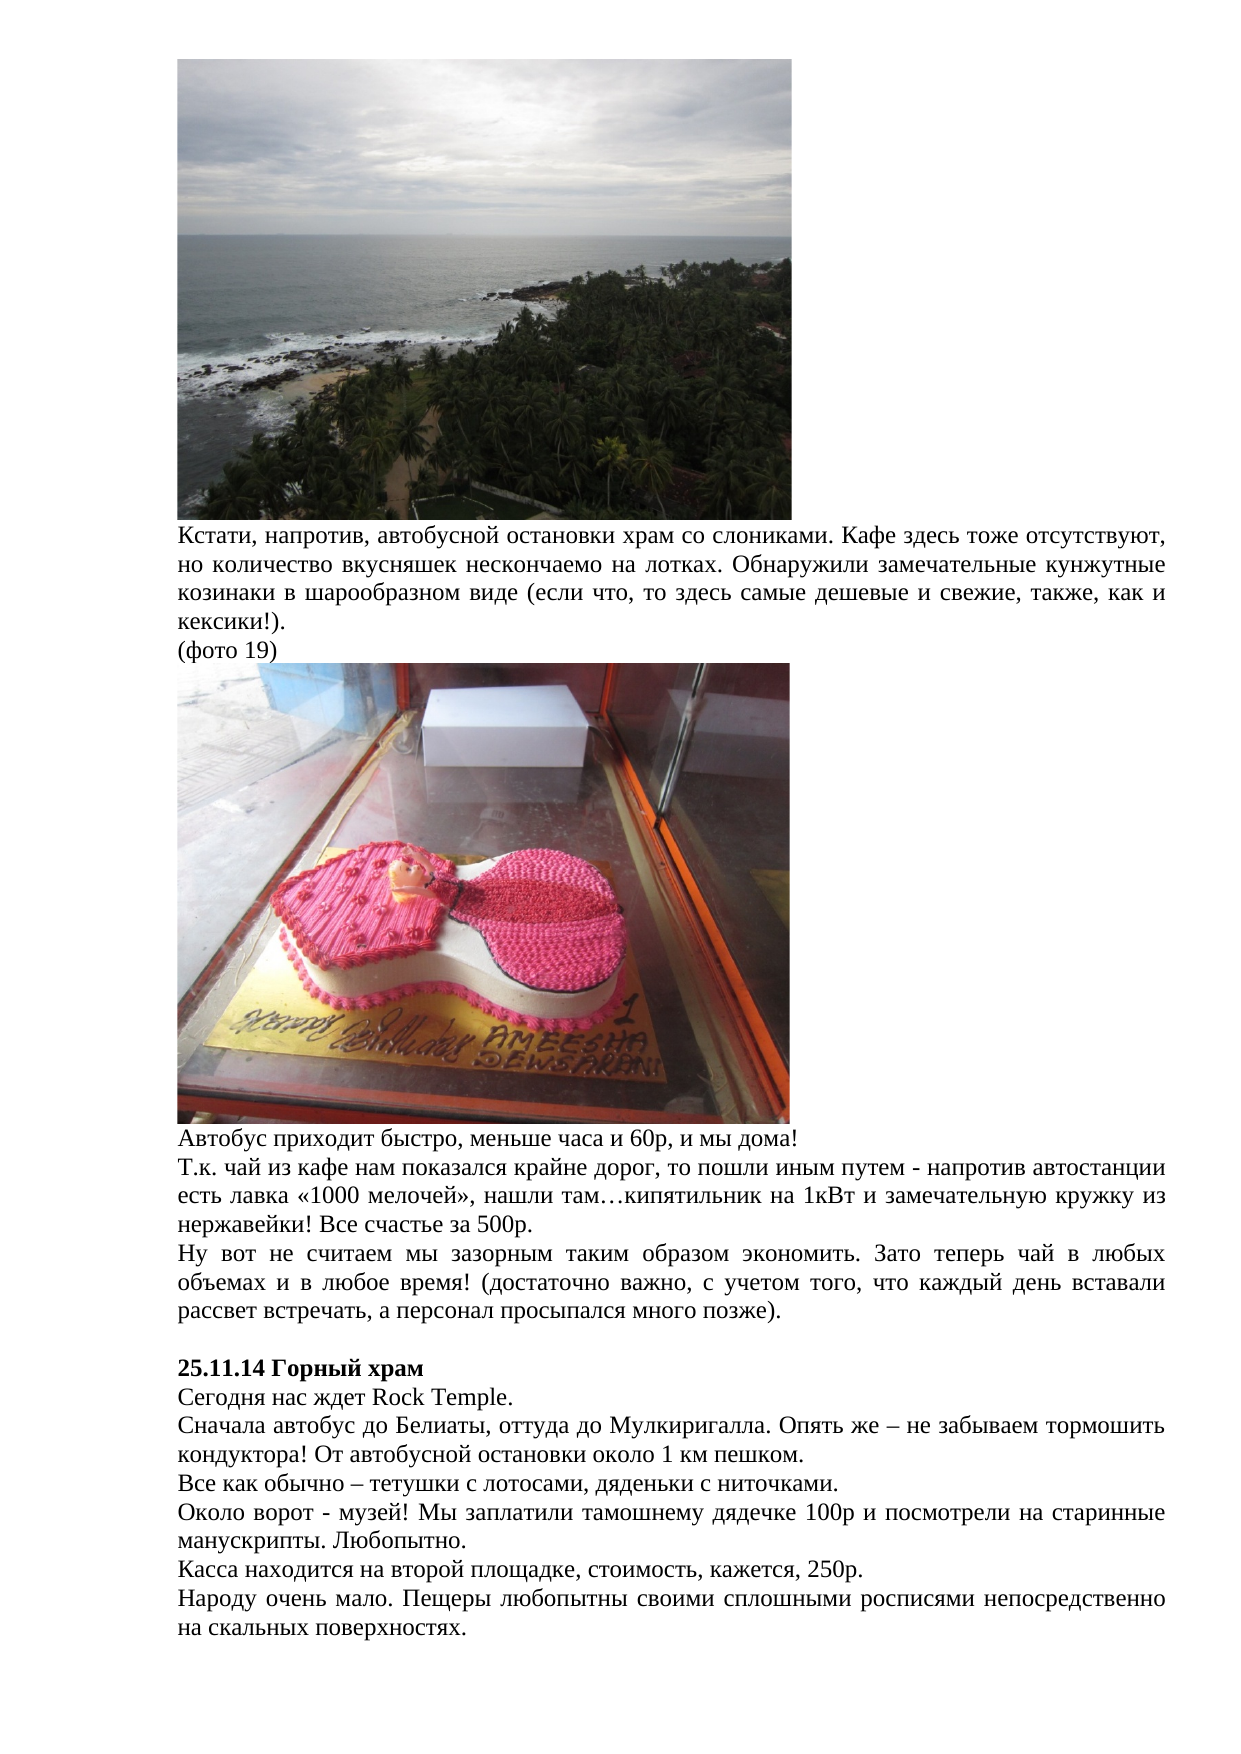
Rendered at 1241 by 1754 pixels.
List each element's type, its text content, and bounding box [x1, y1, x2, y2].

picture [177, 663, 790, 1124]
text Кстати, напротив, автобусной остановки храм со слониками. Кафе здесь тоже отсутствуют, но количество вкусняшек нескончаемо на лотках. Обнаружили замечательные кунжутные козинаки в шарообразном виде (если что, то здесь самые дешевые и свежие, также, как и кексики!). [177, 520, 1167, 635]
text 25.11.14 Горный храм [177, 1353, 1167, 1382]
text Автобус приходит быстро, меньше часа и 60р, и мы дома! [177, 1123, 1167, 1152]
text Около ворот - музей! Мы заплатили тамошнему дядечке 100р и посмотрели на старинные манускрипты. Любопытно. [177, 1497, 1167, 1554]
text Народу очень мало. Пещеры любопытны своими сплошными росписями непосредственно на скальных поверхностях. [177, 1583, 1167, 1641]
text Ну вот не считаем мы зазорным таким образом экономить. Зато теперь чай в любых объемах и в любое время! (достаточно важно, с учетом того, что каждый день вставали рассвет встречать, а персонал просыпался много позже). [177, 1238, 1167, 1324]
text (фото 19) [177, 635, 1167, 664]
text Т.к. чай из кафе нам показался крайне дорог, то пошли иным путем - напротив автостанции есть лавка «1000 мелочей», нашли там…кипятильник на 1кВт и замечательную кружку из нержавейки! Все счастье за 500р. [177, 1152, 1167, 1238]
text Сначала автобус до Белиаты, оттуда до Мулкиригалла. Опять же – не забываем тормошить кондуктора! От автобусной остановки около 1 км пешком. [177, 1411, 1167, 1468]
text Сегодня нас ждет Rock Temple. [177, 1382, 1167, 1411]
text Все как обычно – тетушки с лотосами, дяденьки с ниточками. [177, 1468, 1167, 1497]
picture [177, 59, 792, 520]
text Касса находится на второй площадке, стоимость, кажется, 250р. [177, 1554, 1167, 1583]
